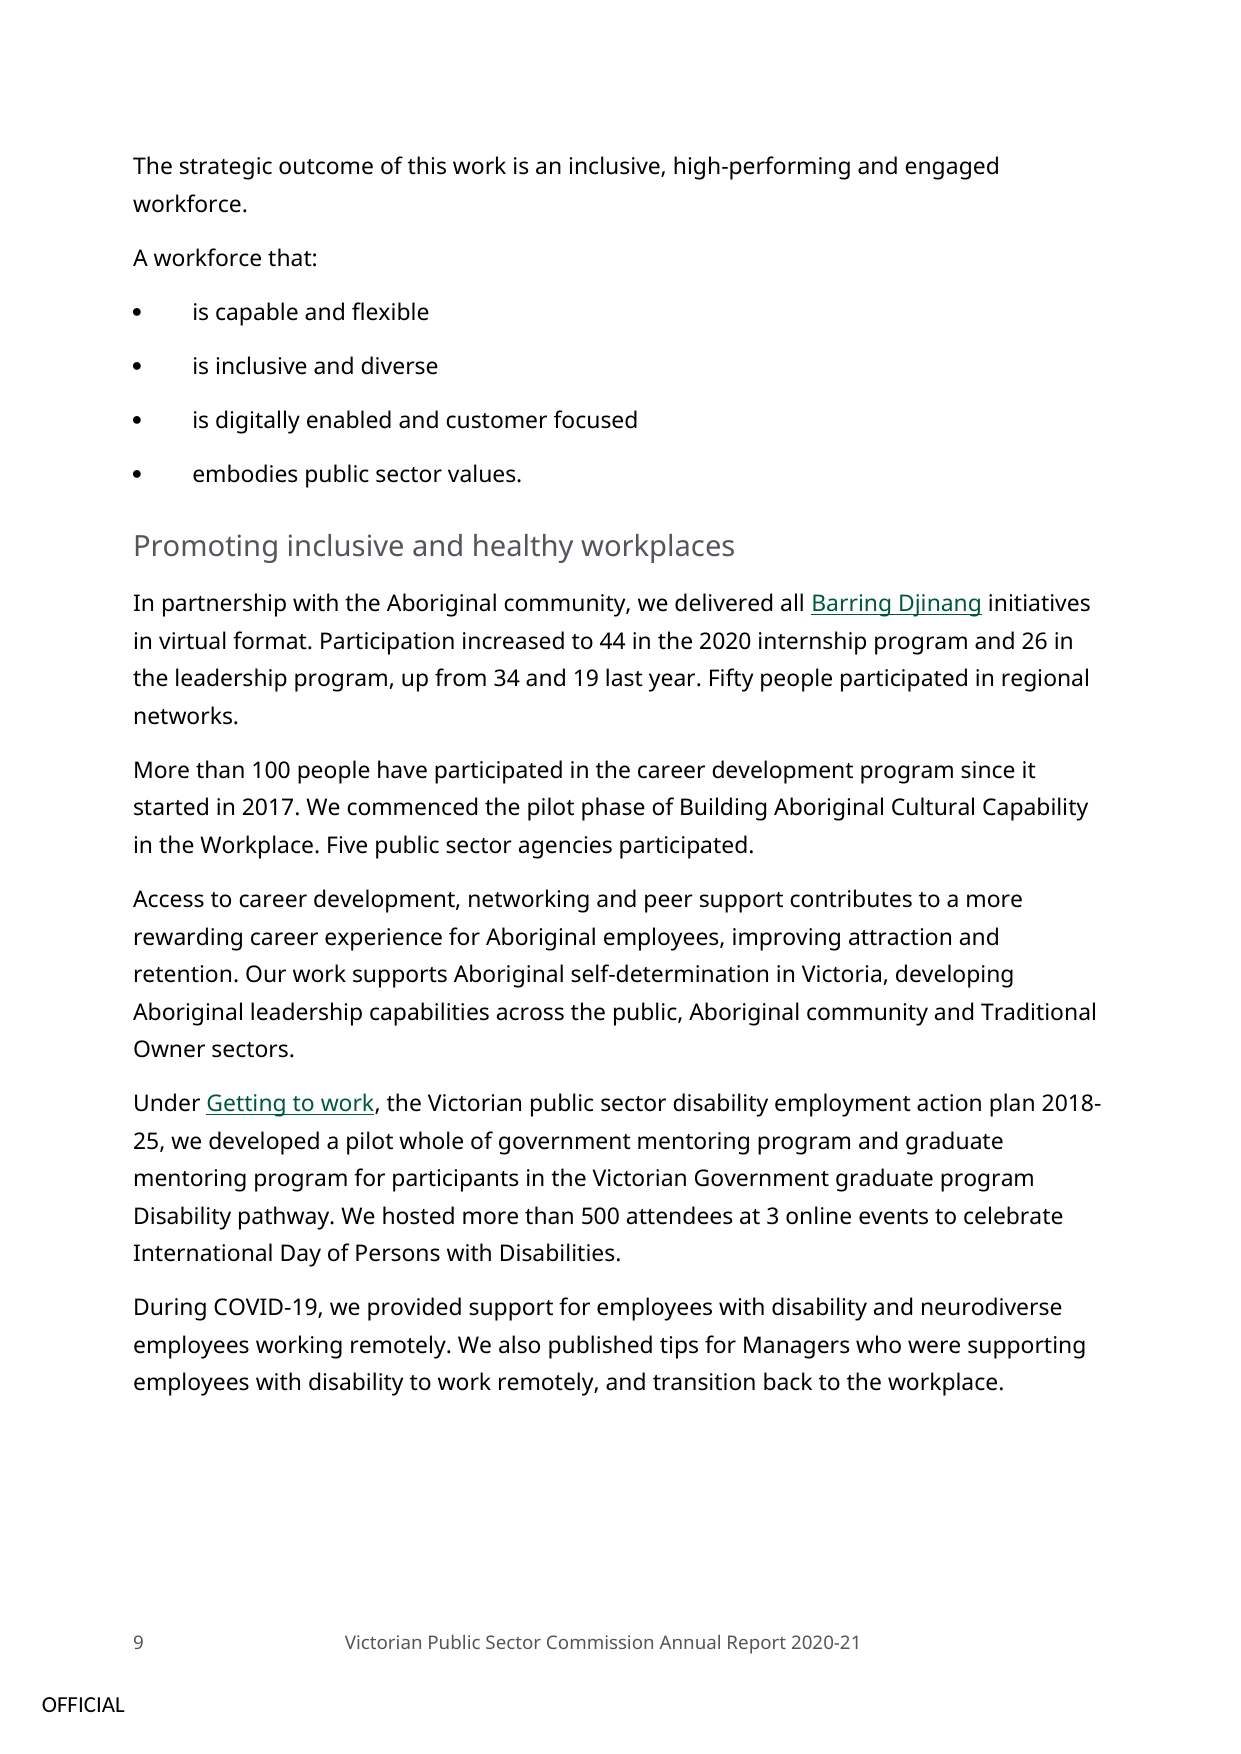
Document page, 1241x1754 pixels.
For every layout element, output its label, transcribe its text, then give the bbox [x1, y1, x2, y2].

text More than 100 people have participated in the career development program since it started in 2017. We commenced the pilot phase of Building Aboriginal Cultural Capability in the Workplace. Five public sector agencies participated. [133, 754, 1107, 860]
subtitle Promoting inclusive and healthy workplaces [133, 525, 1107, 565]
text The strategic outcome of this work is an inclusive, high-performing and engaged workforce. [133, 150, 1107, 219]
text embodies public sector values. [133, 458, 1107, 489]
text is capable and flexible [133, 296, 1107, 327]
text is digitally enabled and customer focused [133, 404, 1107, 435]
text is inclusive and diverse [133, 350, 1107, 381]
text A workforce that: [133, 242, 1107, 273]
text During COVID-19, we provided support for employees with disability and neurodiverse employees working remotely. We also published tips for Managers who were supporting employees with disability to work remotely, and transition back to the workplace. [133, 1291, 1107, 1398]
text In partnership with the Aboriginal community, we delivered all Barring Djinang initiatives in virtual format. Participation increased to 44 in the 2020 internship program and 26 in the leadership program, up from 34 and 19 last year. Fifty people participated in regional networks. [133, 587, 1107, 731]
text Access to career development, networking and peer support contributes to a more rewarding career experience for Aboriginal employees, improving attraction and retention. Our work supports Aboriginal self-determination in Victoria, developing Aboriginal leadership capabilities across the public, Aboriginal community and Traditional Owner sectors. [133, 883, 1107, 1064]
text Under Getting to work, the Victorian public sector disability employment action plan 2018-25, we developed a pilot whole of government mentoring program and graduate mentoring program for participants in the Victorian Government graduate program Disability pathway. We hosted more than 500 attendees at 3 online events to celebrate International Day of Persons with Disabilities. [133, 1087, 1107, 1268]
